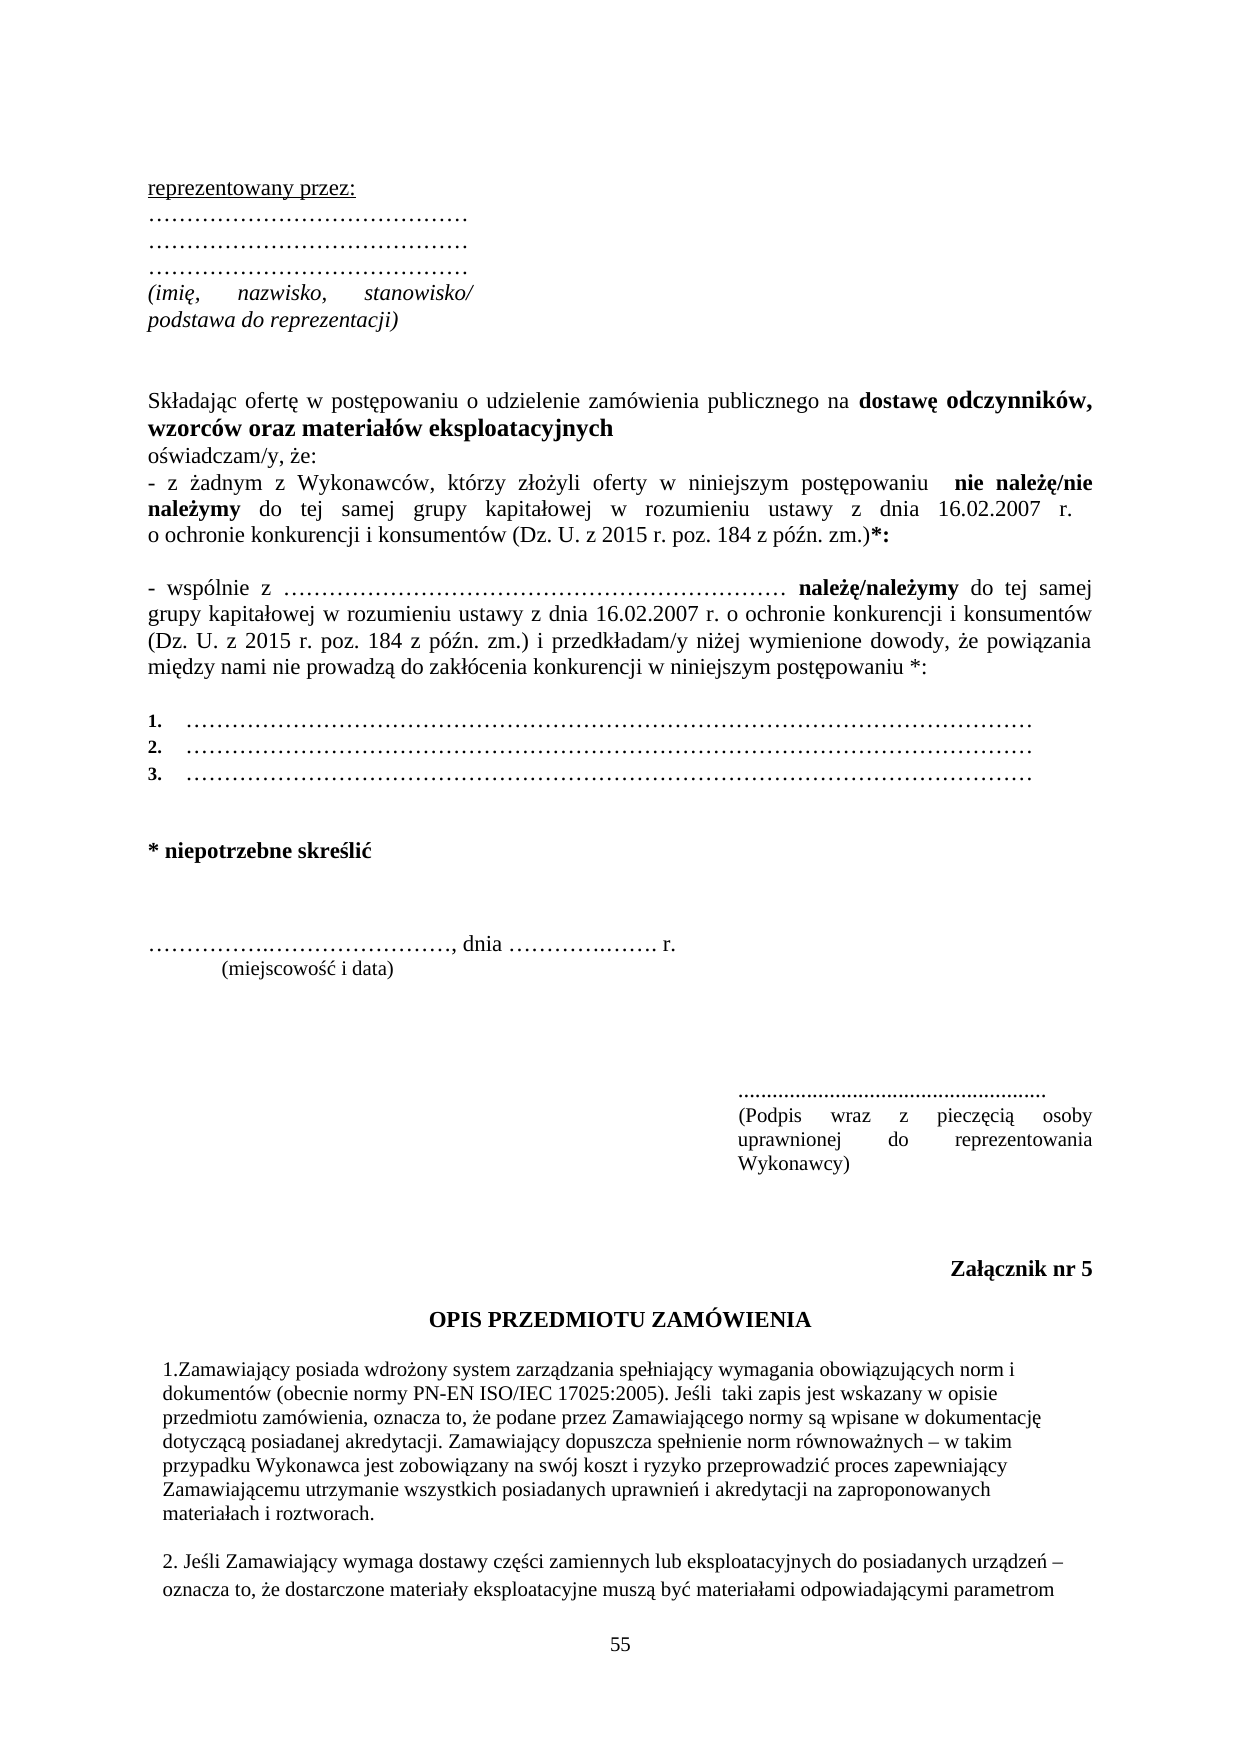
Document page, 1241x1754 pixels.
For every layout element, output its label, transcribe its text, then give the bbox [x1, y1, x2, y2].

text OPIS PRZEDMIOTU ZAMÓWIENIA [148, 1306, 1093, 1332]
text (imię, nazwisko, stanowisko/ podstawa do reprezentacji) [148, 279, 472, 332]
text Załącznik nr 5 [694, 1255, 1093, 1281]
list ………………………………………………………………………………………………… [148, 758, 1093, 785]
text 1.Zamawiający posiada wdrożony system zarządzania spełniający wymagania obowiązujących norm i dokumentów (obecnie normy PN-EN ISO/IEC 17025:2005). Jeśli taki zapis jest wskazany w opisie przedmiotu zamówienia, oznacza to, że podane przez Zamawiającego normy są wpisane w dokumentację dotyczącą posiadanej akredytacji. Zamawiający dopuszcza spełnienie norm równoważnych – w takim przypadku Wykonawca jest zobowiązany na swój koszt i ryzyko przeprowadzić proces zapewniający Zamawiającemu utrzymanie wszystkich posiadanych uprawnień i akredytacji na zaproponowanych materiałach i roztworach. [162, 1357, 1093, 1525]
text - wspólnie z ………………………………………………………… należę/należymy do tej samej grupy kapitałowej w rozumieniu ustawy z dnia 16.02.2007 r. o ochronie konkurencji i konsumentów (Dz. U. z 2015 r. poz. 184 z późn. zm.) i przedkładam/y niżej wymienione dowody, że powiązania między nami nie prowadzą do zakłócenia konkurencji w niniejszym postępowaniu *: [148, 574, 1093, 679]
text …………….……………………, dnia ………….……. r. [148, 930, 1093, 956]
text * niepotrzebne skreślić [148, 838, 1093, 864]
list ………………………………………………………………………………………………… [148, 732, 1093, 758]
text oświadczam/y, że: [148, 442, 1093, 469]
text ...................................................... [148, 1076, 1093, 1103]
list ………………………………………………………………………………………………… [148, 706, 1093, 732]
text reprezentowany przez: [148, 174, 1093, 200]
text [148, 200, 472, 279]
text (Podpis wraz z pieczęcią osoby uprawnionej do reprezentowania Wykonawcy) [738, 1103, 1093, 1175]
text Składając ofertę w postępowaniu o udzielenie zamówienia publicznego na dostawę odczynników, wzorców oraz materiałów eksploatacyjnych [148, 385, 1093, 442]
text (miejscowość i data) [148, 956, 1093, 980]
text - z żadnym z Wykonawców, którzy złożyli oferty w niniejszym postępowaniu nie należę/nie należymy do tej samej grupy kapitałowej w rozumieniu ustawy z dnia 16.02.2007 r. o ochronie konkurencji i konsumentów (Dz. U. z 2015 r. poz. 184 z późn. zm.)*: [148, 469, 1093, 548]
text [162, 1549, 1093, 1601]
